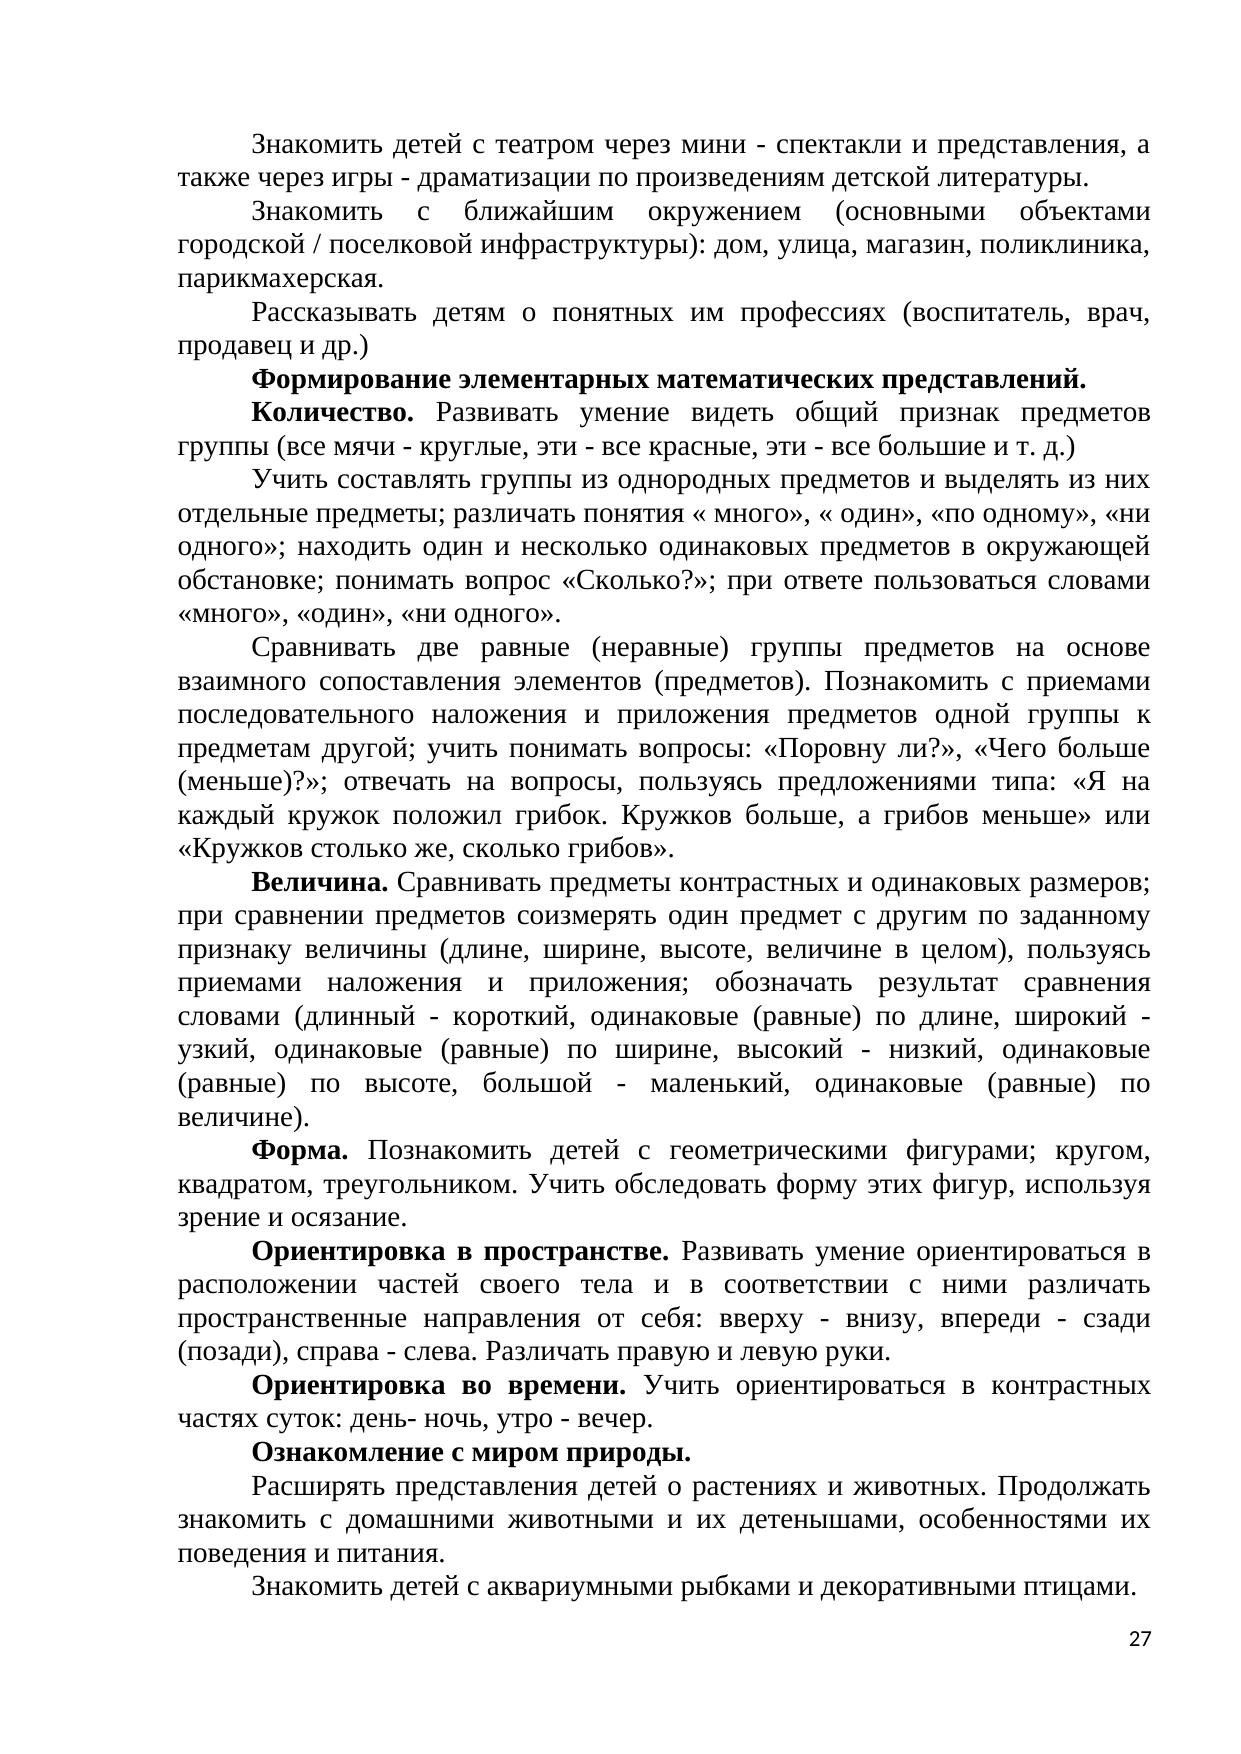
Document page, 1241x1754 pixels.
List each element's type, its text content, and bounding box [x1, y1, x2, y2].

text Количество. Развивать умение видеть общий признак предметов группы (все мячи - круглые, эти - все красные, эти - все большие и т. д.) [177, 394, 1152, 461]
text Рассказывать детям о понятных им профессиях (воспитатель, врач, продавец и др.) [177, 294, 1152, 361]
text Формирование элементарных математических представлений. [177, 361, 1152, 394]
text Ориентировка во времени. Учить ориентироваться в контрастных частях суток: день- ночь, утро - вечер. [177, 1367, 1152, 1434]
text Величина. Сравнивать предметы контрастных и одинаковых размеров; при сравнении предметов соизмерять один предмет с другим по заданному признаку величины (длине, ширине, высоте, величине в целом), пользуясь приемами наложения и приложения; обозначать результат сравнения словами (длинный - короткий, одинаковые (равные) по длине, широкий - узкий, одинаковые (равные) по ширине, высокий - низкий, одинаковые (равные) по высоте, большой - маленький, одинаковые (равные) по величине). [177, 864, 1152, 1132]
text Знакомить детей с аквариумными рыбками и декоративными птицами. [177, 1568, 1152, 1602]
text Сравнивать две равные (неравные) группы предметов на основе взаимного сопоставления элементов (предметов). Познакомить с приемами последовательного наложения и приложения предметов одной группы к предметам другой; учить понимать вопросы: «Поровну ли?», «Чего больше (меньше)?»; отвечать на вопросы, пользуясь предложениями типа: «Я на каждый кружок положил грибок. Кружков больше, а грибов меньше» или «Кружков столько же, сколько грибов». [177, 629, 1152, 864]
text Расширять представления детей о растениях и животных. Продолжать знакомить с домашними животными и их детенышами, особенностями их поведения и питания. [177, 1468, 1152, 1568]
text Ориентировка в пространстве. Развивать умение ориентироваться в расположении частей своего тела и в соответствии с ними различать пространственные направления от себя: вверху - внизу, впереди - сзади (позади), справа - слева. Различать правую и левую руки. [177, 1233, 1152, 1367]
text Учить составлять группы из однородных предметов и выделять из них отдельные предметы; различать понятия « много», « один», «по одному», «ни одного»; находить один и несколько одинаковых предметов в окружающей обстановке; понимать вопрос «Сколько?»; при ответе пользоваться словами «много», «один», «ни одного». [177, 461, 1152, 629]
text Знакомить с ближайшим окружением (основными объектами городской / поселковой инфраструктуры): дом, улица, магазин, поликлиника, парикмахерская. [177, 193, 1152, 294]
text Форма. Познакомить детей с геометрическими фигурами; кругом, квадратом, треугольником. Учить обследовать форму этих фигур, используя зрение и осязание. [177, 1132, 1152, 1233]
text Ознакомление с миром природы. [177, 1434, 1152, 1468]
text Знакомить детей с театром через мини - спектакли и представления, а также через игры - драматизации по произведениям детской литературы. [177, 126, 1152, 193]
